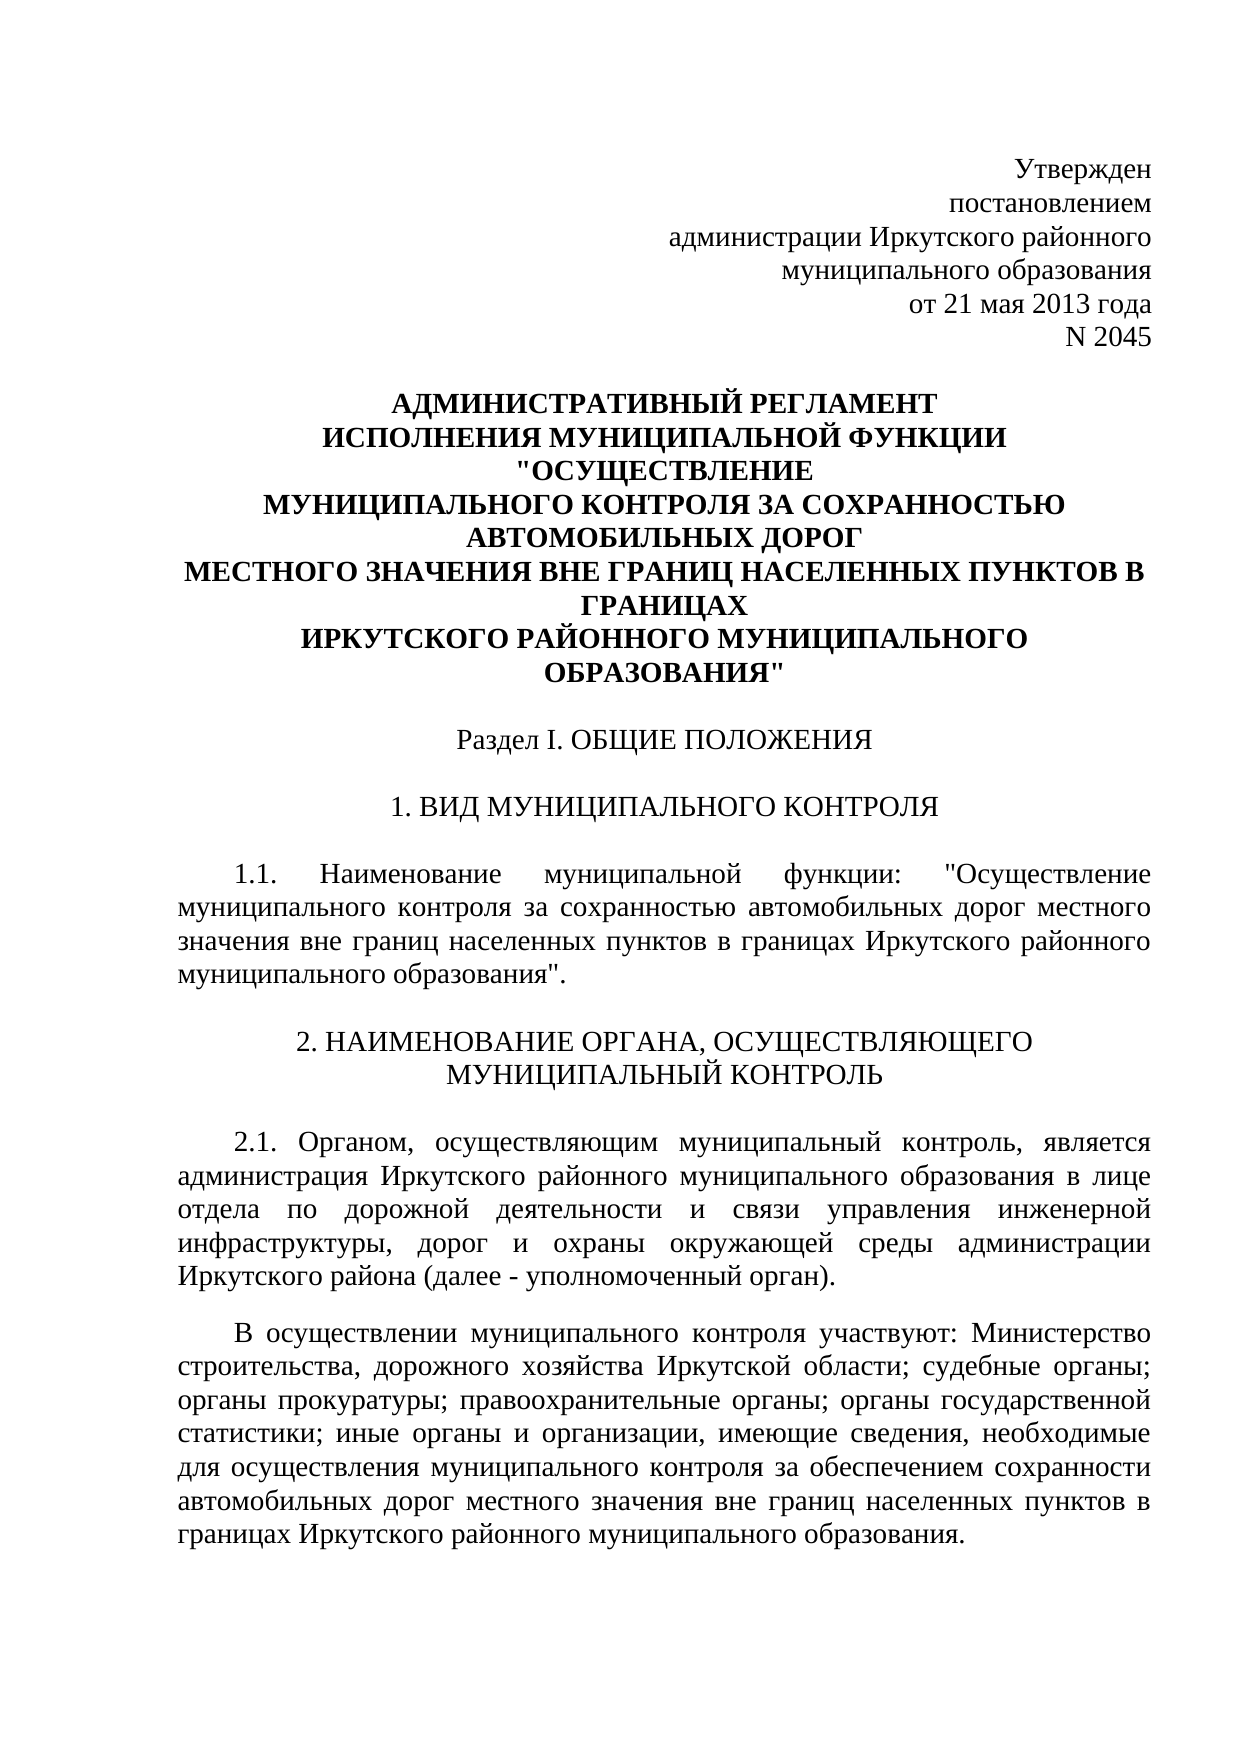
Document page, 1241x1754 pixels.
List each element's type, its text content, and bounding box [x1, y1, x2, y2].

title МУНИЦИПАЛЬНОГО КОНТРОЛЯ ЗА СОХРАННОСТЬЮ АВТОМОБИЛЬНЫХ ДОРОГ [177, 487, 1152, 554]
text 2.1. Органом, осуществляющим муниципальный контроль, является администрация Иркутского районного муниципального образования в лице отдела по дорожной деятельности и связи управления инженерной инфраструктуры, дорог и охраны окружающей среды администрации Иркутского района (далее - уполномоченный орган). [177, 1124, 1152, 1292]
text Утвержден [177, 152, 1152, 185]
title АДМИНИСТРАТИВНЫЙ РЕГЛАМЕНТ [177, 386, 1152, 420]
text от 21 мая 2013 года [177, 286, 1152, 319]
text 2. НАИМЕНОВАНИЕ ОРГАНА, ОСУЩЕСТВЛЯЮЩЕГО [177, 1024, 1152, 1057]
text постановлением [177, 185, 1152, 219]
text администрации Иркутского районного [177, 219, 1152, 252]
text 1.1. Наименование муниципальной функции: "Осуществление муниципального контроля за сохранностью автомобильных дорог местного значения вне границ населенных пунктов в границах Иркутского районного муниципального образования". [177, 856, 1152, 990]
title МЕСТНОГО ЗНАЧЕНИЯ ВНЕ ГРАНИЦ НАСЕЛЕННЫХ ПУНКТОВ В ГРАНИЦАХ [177, 554, 1152, 621]
title ИРКУТСКОГО РАЙОННОГО МУНИЦИПАЛЬНОГО ОБРАЗОВАНИЯ" [177, 621, 1152, 688]
text В осуществлении муниципального контроля участвуют: Министерство строительства, дорожного хозяйства Иркутской области; судебные органы; органы прокуратуры; правоохранительные органы; органы государственной статистики; иные органы и организации, имеющие сведения, необходимые для осуществления муниципального контроля за обеспечением сохранности автомобильных дорог местного значения вне границ населенных пунктов в границах Иркутского районного муниципального образования. [177, 1315, 1152, 1550]
text муниципального образования [177, 252, 1152, 286]
text МУНИЦИПАЛЬНЫЙ КОНТРОЛЬ [177, 1057, 1152, 1091]
text N 2045 [177, 319, 1152, 353]
title ИСПОЛНЕНИЯ МУНИЦИПАЛЬНОЙ ФУНКЦИИ "ОСУЩЕСТВЛЕНИЕ [177, 420, 1152, 487]
text Раздел I. ОБЩИЕ ПОЛОЖЕНИЯ [177, 722, 1152, 755]
text 1. ВИД МУНИЦИПАЛЬНОГО КОНТРОЛЯ [177, 789, 1152, 822]
